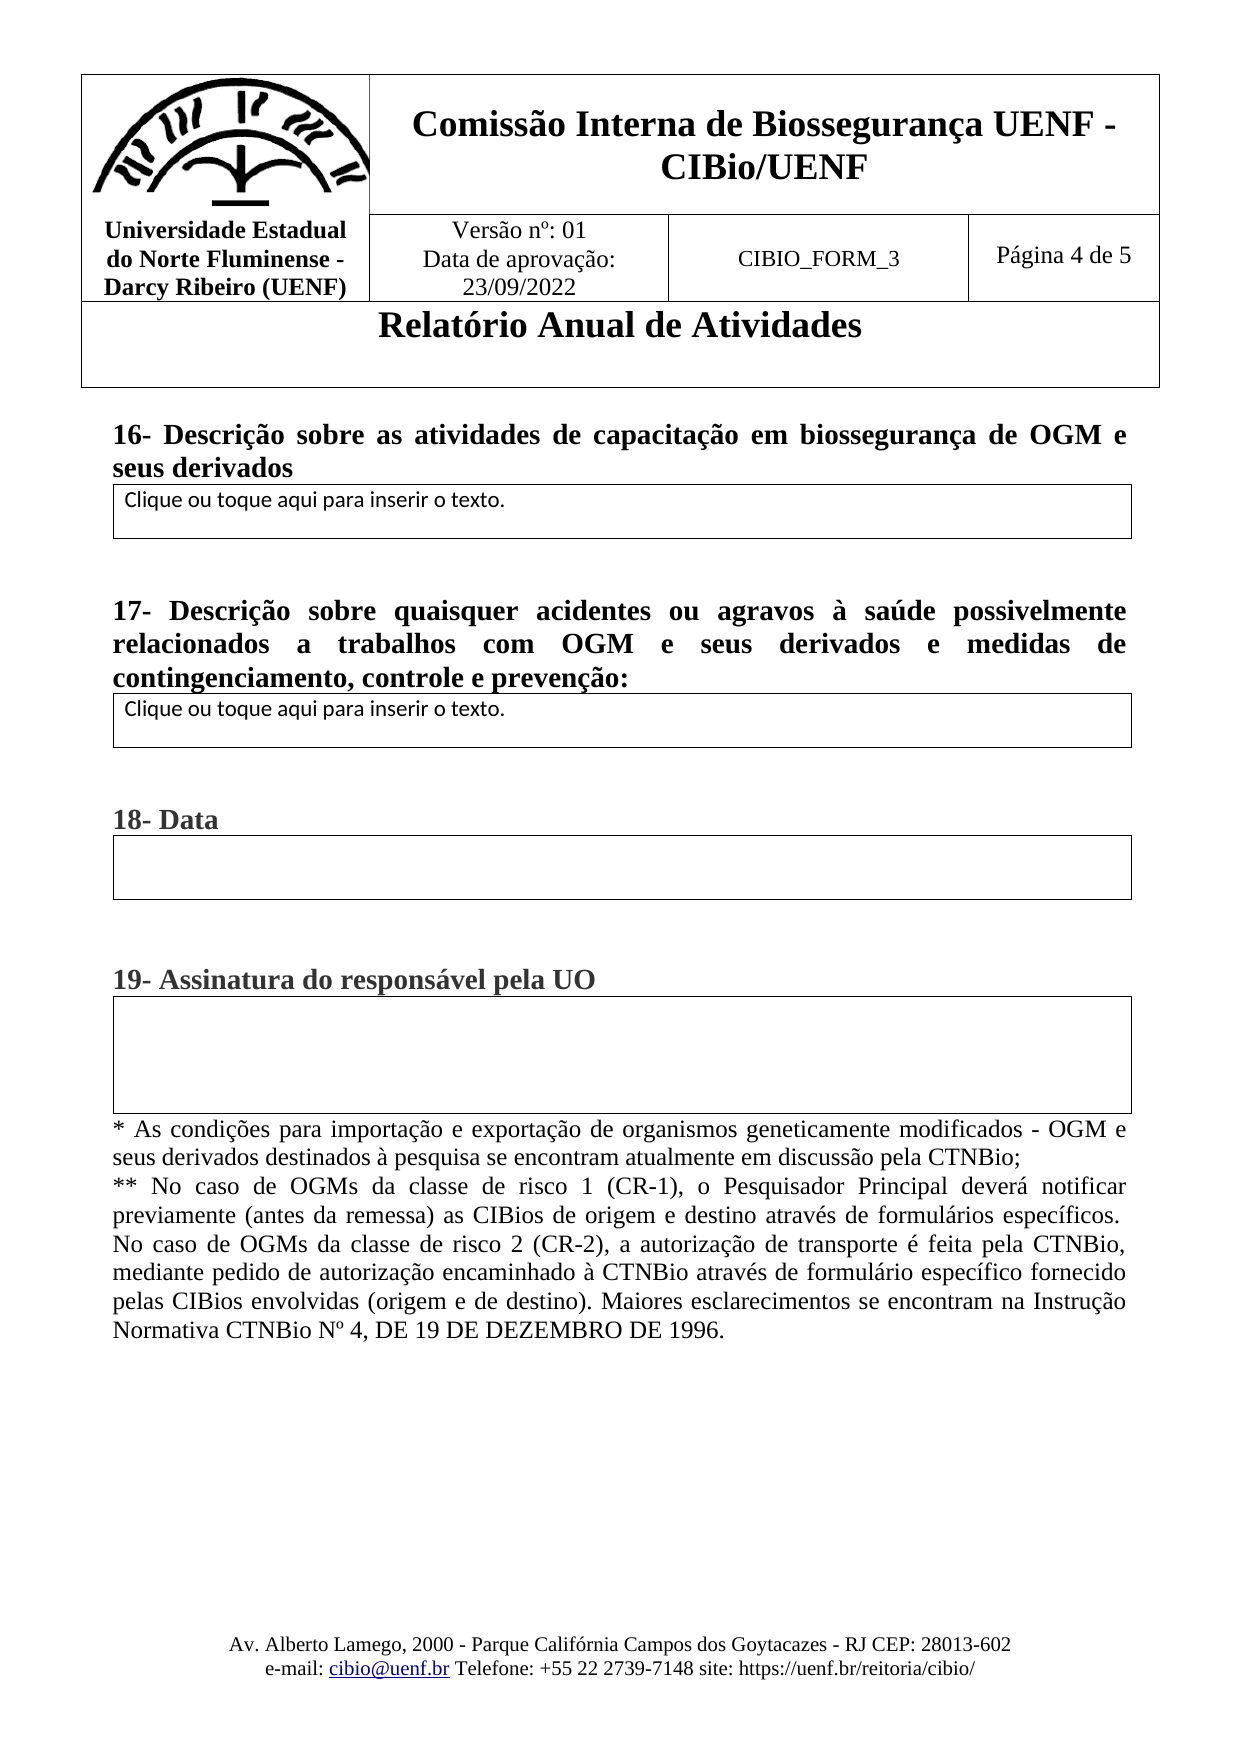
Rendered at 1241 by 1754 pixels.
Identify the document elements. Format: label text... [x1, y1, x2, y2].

text 17- Descrição sobre quaisquer acidentes ou agravos à saúde possivelmente relacionados a trabalhos com OGM e seus derivados e medidas de contingenciamento, controle e prevenção: [112, 593, 1128, 693]
text * As condições para importação e exportação de organismos geneticamente modificados - OGM e seus derivados destinados à pesquisa se encontram atualmente em discussão pela CTNBio; [112, 1114, 1128, 1171]
text 18- Data [112, 802, 1128, 835]
table_header [114, 997, 1131, 1113]
text 16- Descrição sobre as atividades de capacitação em biossegurança de OGM e seus derivados [112, 417, 1128, 484]
picture [88, 75, 370, 214]
text ** No caso de OGMs da classe de risco 1 (CR-1), o Pesquisador Principal deverá notificar previamente (antes da remessa) as CIBios de origem e destino através de formulários específicos. No caso de OGMs da classe de risco 2 (CR-2), a autorização de transporte é feita pela CTNBio, mediante pedido de autorização encaminhado à CTNBio através de formulário específico fornecido pelas CIBios envolvidas (origem e de destino). Maiores esclarecimentos se encontram na Instrução Normativa CTNBio Nº 4, DE 19 DE DEZEMBRO DE 1996. [112, 1171, 1128, 1344]
text 19- Assinatura do responsável pela UO [112, 962, 1128, 996]
